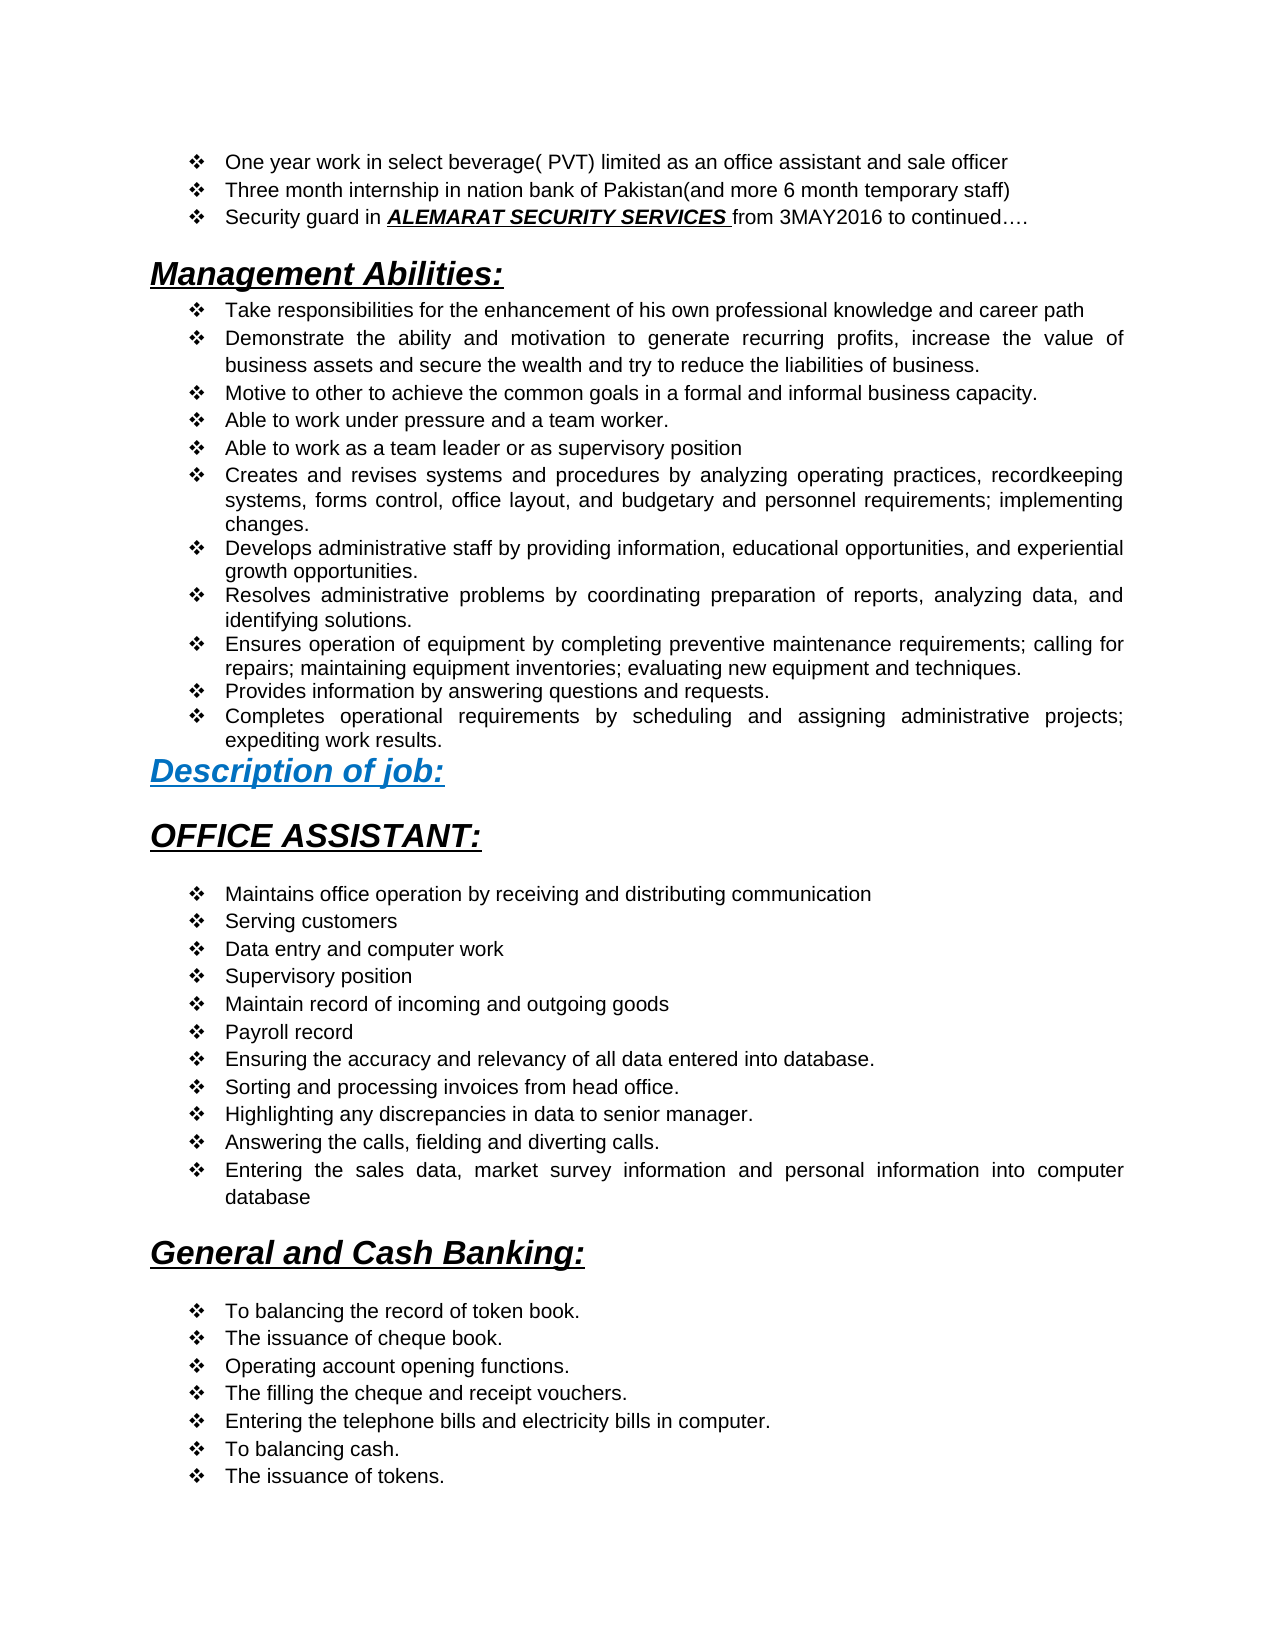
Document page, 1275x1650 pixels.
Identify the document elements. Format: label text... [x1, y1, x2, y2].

list Resolves administrative problems by coordinating preparation of reports, analyzing data, and identifying solutions. [187, 583, 1125, 631]
list Entering the telephone bills and electricity bills in computer. [187, 1409, 1125, 1433]
list Highlighting any discrepancies in data to senior manager. [187, 1102, 1125, 1126]
list Answering the calls, fielding and diverting calls. [187, 1130, 1125, 1154]
list To balancing cash. [187, 1436, 1125, 1461]
text Management Abilities: [150, 254, 1125, 292]
list Three month internship in nation bank of Pakistan(and more 6 month temporary staff) [187, 178, 1125, 202]
text OFFICE ASSISTANT: [150, 816, 1125, 855]
list Ensures operation of equipment by completing preventive maintenance requirements; calling for repairs; maintaining equipment inventories; evaluating new equipment and techniques. [187, 631, 1125, 679]
list Completes operational requirements by scheduling and assigning administrative projects; expediting work results. [187, 703, 1125, 751]
text Description of job: [150, 751, 1125, 790]
list Supervisory position [187, 964, 1125, 988]
list One year work in select beverage( PVT) limited as an office assistant and sale officer [187, 150, 1125, 174]
list Develops administrative staff by providing information, educational opportunities, and experiential growth opportunities. [187, 535, 1125, 583]
list Take responsibilities for the enhancement of his own professional knowledge and career path [187, 298, 1125, 322]
list To balancing the record of token book. [187, 1298, 1125, 1322]
list Serving customers [187, 909, 1125, 933]
list Able to work as a team leader or as supervisory position [187, 436, 1125, 460]
list Able to work under pressure and a team worker. [187, 408, 1125, 432]
list Sorting and processing invoices from head office. [187, 1075, 1125, 1099]
list Security guard in ALEMARAT SECURITY SERVICES from 3MAY2016 to continued…. [187, 205, 1125, 229]
list The issuance of cheque book. [187, 1326, 1125, 1350]
list Operating account opening functions. [187, 1354, 1125, 1378]
list Demonstrate the ability and motivation to generate recurring profits, increase the value of business assets and secure the wealth and try to reduce the liabilities of business. [187, 325, 1125, 377]
list Creates and revises systems and procedures by analyzing operating practices, recordkeeping systems, forms control, office layout, and budgetary and personnel requirements; implementing changes. [187, 463, 1125, 535]
list The filling the cheque and receipt vouchers. [187, 1381, 1125, 1405]
list Data entry and computer work [187, 937, 1125, 961]
list Provides information by answering questions and requests. [187, 679, 1125, 703]
list Motive to other to achieve the common goals in a formal and informal business capacity. [187, 381, 1125, 404]
list Entering the sales data, market survey information and personal information into computer database [187, 1157, 1125, 1209]
list The issuance of tokens. [187, 1464, 1125, 1488]
list Payroll record [187, 1019, 1125, 1043]
text General and Cash Banking: [150, 1233, 1125, 1272]
list Ensuring the accuracy and relevancy of all data entered into database. [187, 1047, 1125, 1071]
list Maintain record of incoming and outgoing goods [187, 992, 1125, 1016]
list Maintains office operation by receiving and distributing communication [187, 881, 1125, 906]
